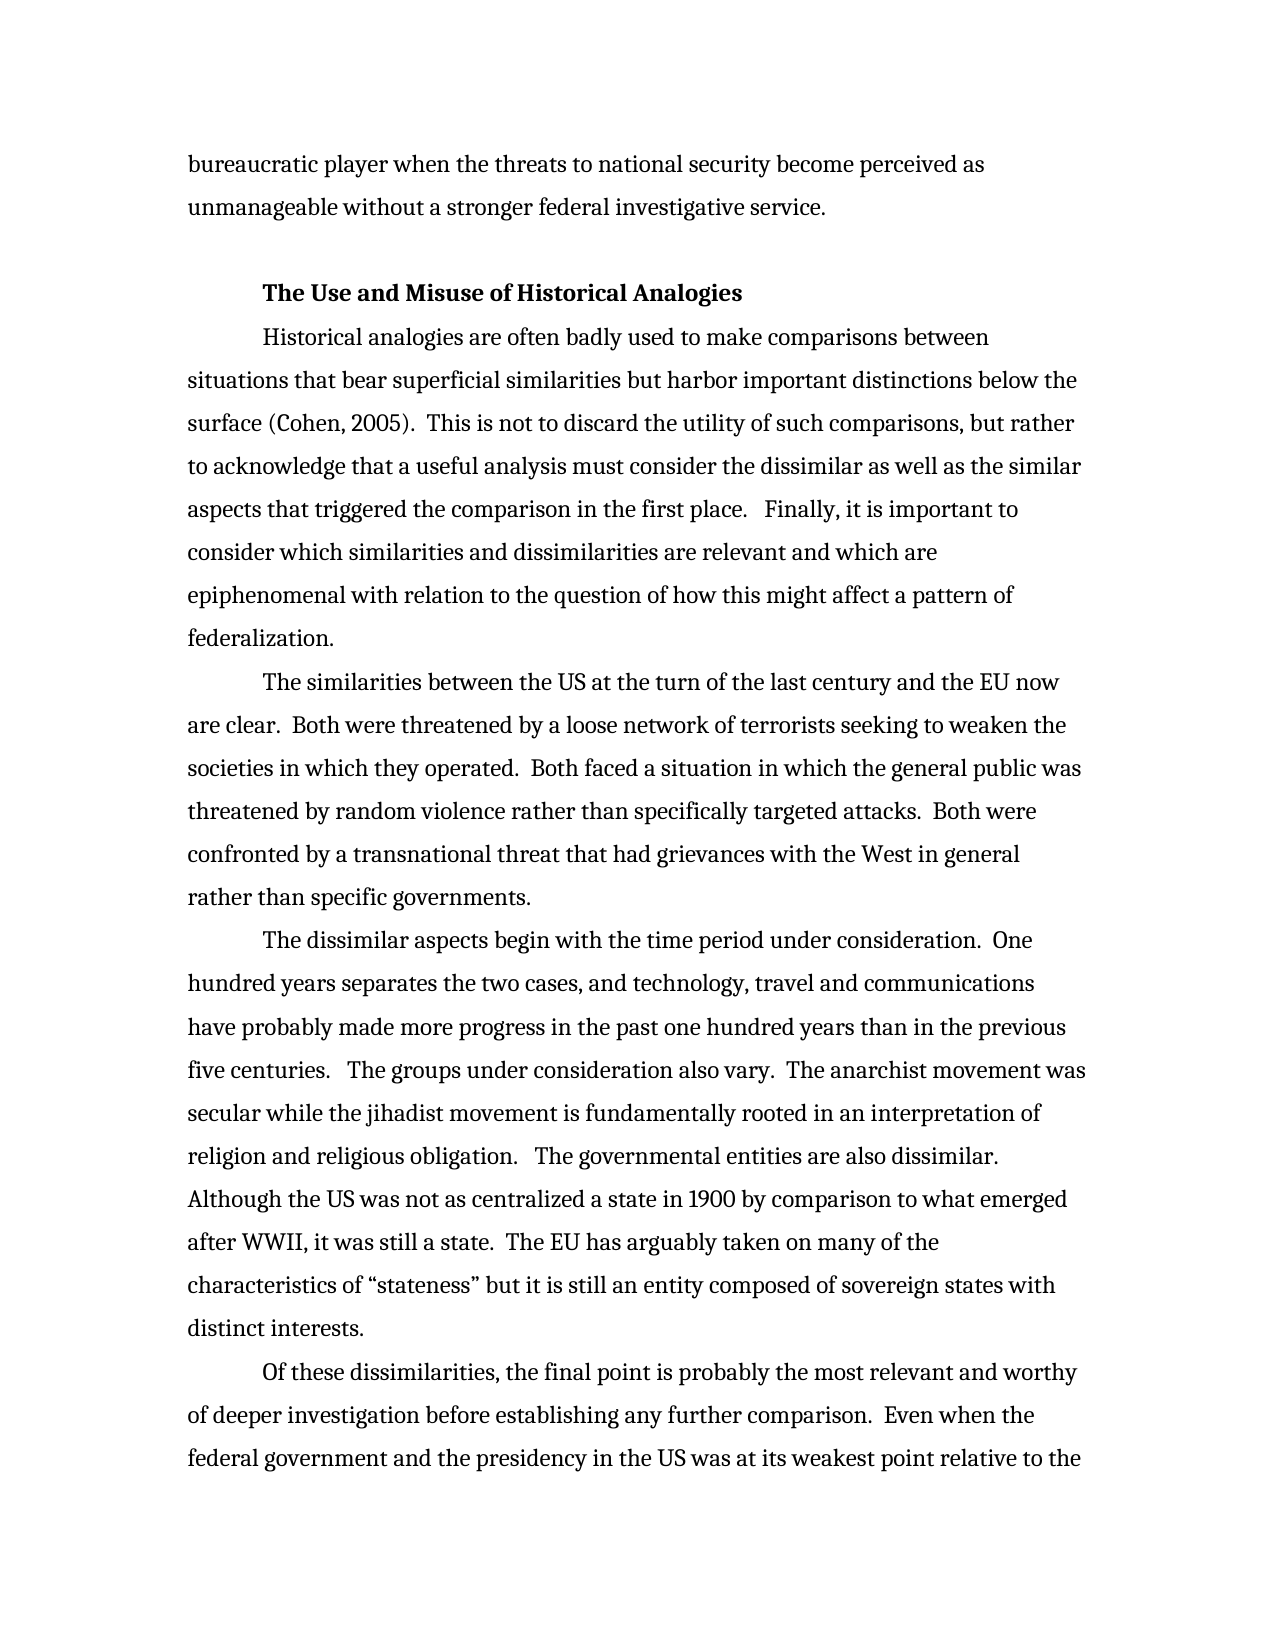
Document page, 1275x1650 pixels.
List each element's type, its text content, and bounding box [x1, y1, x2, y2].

text Historical analogies are often badly used to make comparisons between situations that bear superficial similarities but harbor important distinctions below the surface (Cohen, 2005). This is not to discard the utility of such comparisons, but rather to acknowledge that a useful analysis must consider the dissimilar as well as the similar aspects that triggered the comparison in the first place. Finally, it is important to consider which similarities and dissimilarities are relevant and which are epiphenomenal with relation to the question of how this might affect a pattern of federalization. [187, 322, 1087, 653]
text The dissimilar aspects begin with the time period under consideration. One hundred years separates the two cases, and technology, travel and communications have probably made more progress in the past one hundred years than in the previous five centuries. The groups under consideration also vary. The anarchist movement was secular while the jihadist movement is fundamentally rooted in an interpretation of religion and religious obligation. The governmental entities are also dissimilar. Although the US was not as centralized a state in 1900 by comparison to what emerged after WWII, it was still a state. The EU has arguably taken on many of the characteristics of “stateness” but it is still an entity composed of sovereign states with distinct interests. [187, 926, 1087, 1343]
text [187, 150, 1087, 222]
text The similarities between the US at the turn of the last century and the EU now are clear. Both were threatened by a loose network of terrorists seeking to weaken the societies in which they operated. Both faced a situation in which the general public was threatened by random violence rather than specifically targeted attacks. Both were confronted by a transnational threat that had grievances with the West in general rather than specific governments. [187, 667, 1087, 912]
text The Use and Misuse of Historical Analogies [187, 279, 1087, 308]
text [187, 1357, 1087, 1472]
